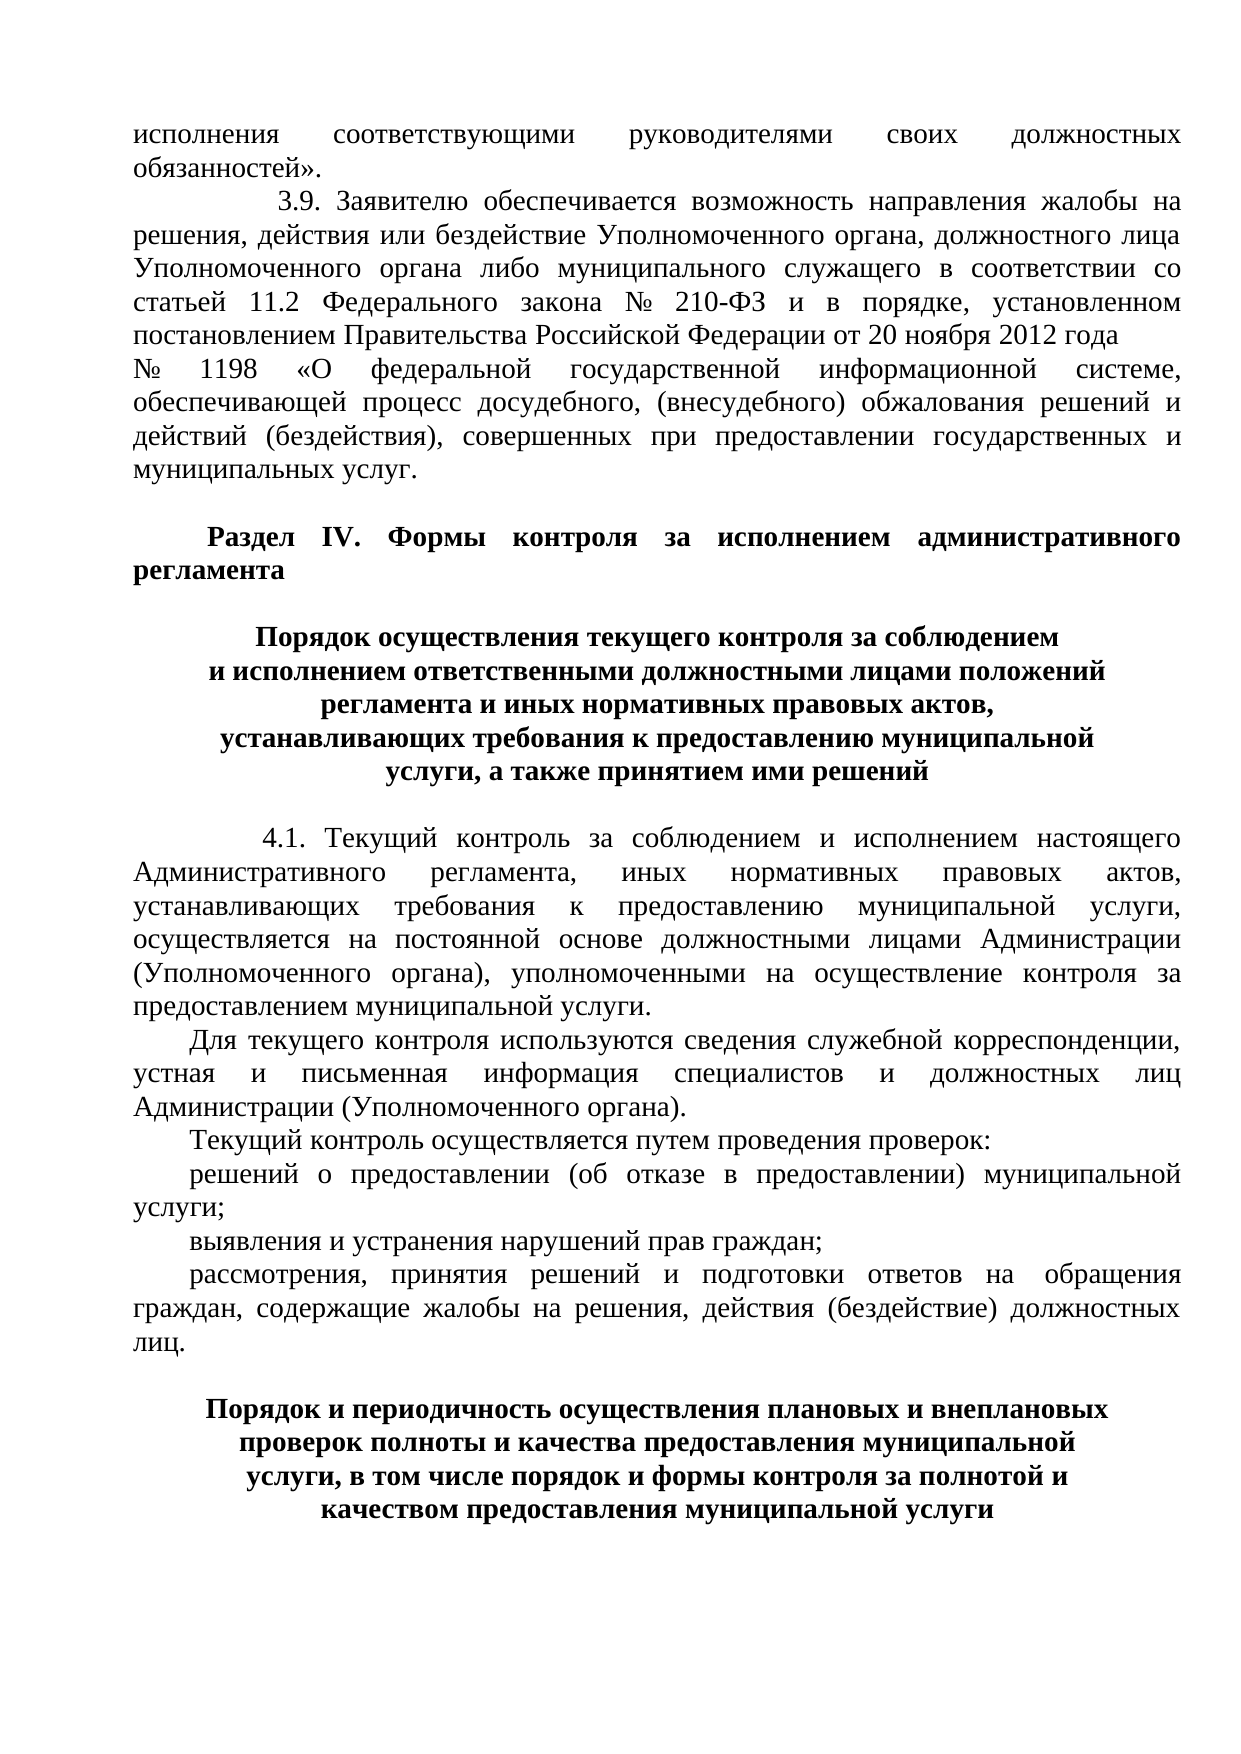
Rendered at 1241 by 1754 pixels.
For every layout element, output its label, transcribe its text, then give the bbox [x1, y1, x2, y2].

text выявления и устранения нарушений прав граждан; [189, 1223, 1205, 1257]
text рассмотрения, принятия решений и подготовки ответов на обращения граждан, содержащие жалобы на решения, действия (бездействие) должностных лиц. [133, 1257, 1181, 1357]
subtitle Порядок и периодичность осуществления плановых и внеплановых проверок полноты и качества предоставления муниципальной услуги, в том числе порядок и формы контроля за полнотой и качеством предоставления муниципальной услуги [205, 1391, 1109, 1525]
text № 1198 «О федеральной государственной информационной системе, обеспечивающей процесс досудебного, (внесудебного) обжалования решений и действий (бездействия), совершенных при предоставлении государственных и муниципальных услуг. [133, 351, 1181, 485]
list 3.9. Заявителю обеспечивается возможность направления жалобы на решения, действия или бездействие Уполномоченного органа, должностного лица Уполномоченного органа либо муниципального служащего в соответствии со статьей 11.2 Федерального закона № 210-ФЗ и в порядке, установленном постановлением Правительства Российской Федерации от 20 ноября 2012 года [133, 183, 1181, 351]
text Для текущего контроля используются сведения служебной корреспонденции, устная и письменная информация специалистов и должностных лиц Администрации (Уполномоченного органа). [133, 1022, 1181, 1122]
text исполнения соответствующими руководителями своих должностных обязанностей». [133, 116, 1181, 183]
text решений о предоставлении (об отказе в предоставлении) муниципальной услуги; [133, 1156, 1181, 1223]
list 4.1. Текущий контроль за соблюдением и исполнением настоящего Административного регламента, иных нормативных правовых актов, устанавливающих требования к предоставлению муниципальной услуги, осуществляется на постоянной основе должностными лицами Администрации (Уполномоченного органа), уполномоченными на осуществление контроля за предоставлением муниципальной услуги. [133, 821, 1181, 1022]
subtitle и исполнением ответственными должностными лицами положений регламента и иных нормативных правовых актов, устанавливающих требования к предоставлению муниципальной услуги, а также принятием ими решений [205, 653, 1109, 787]
text Текущий контроль осуществляется путем проведения проверок: [189, 1122, 1205, 1156]
subtitle Раздел IV. Формы контроля за исполнением административного регламента [133, 519, 1181, 586]
text Порядок осуществления текущего контроля за соблюдением [133, 619, 1181, 653]
